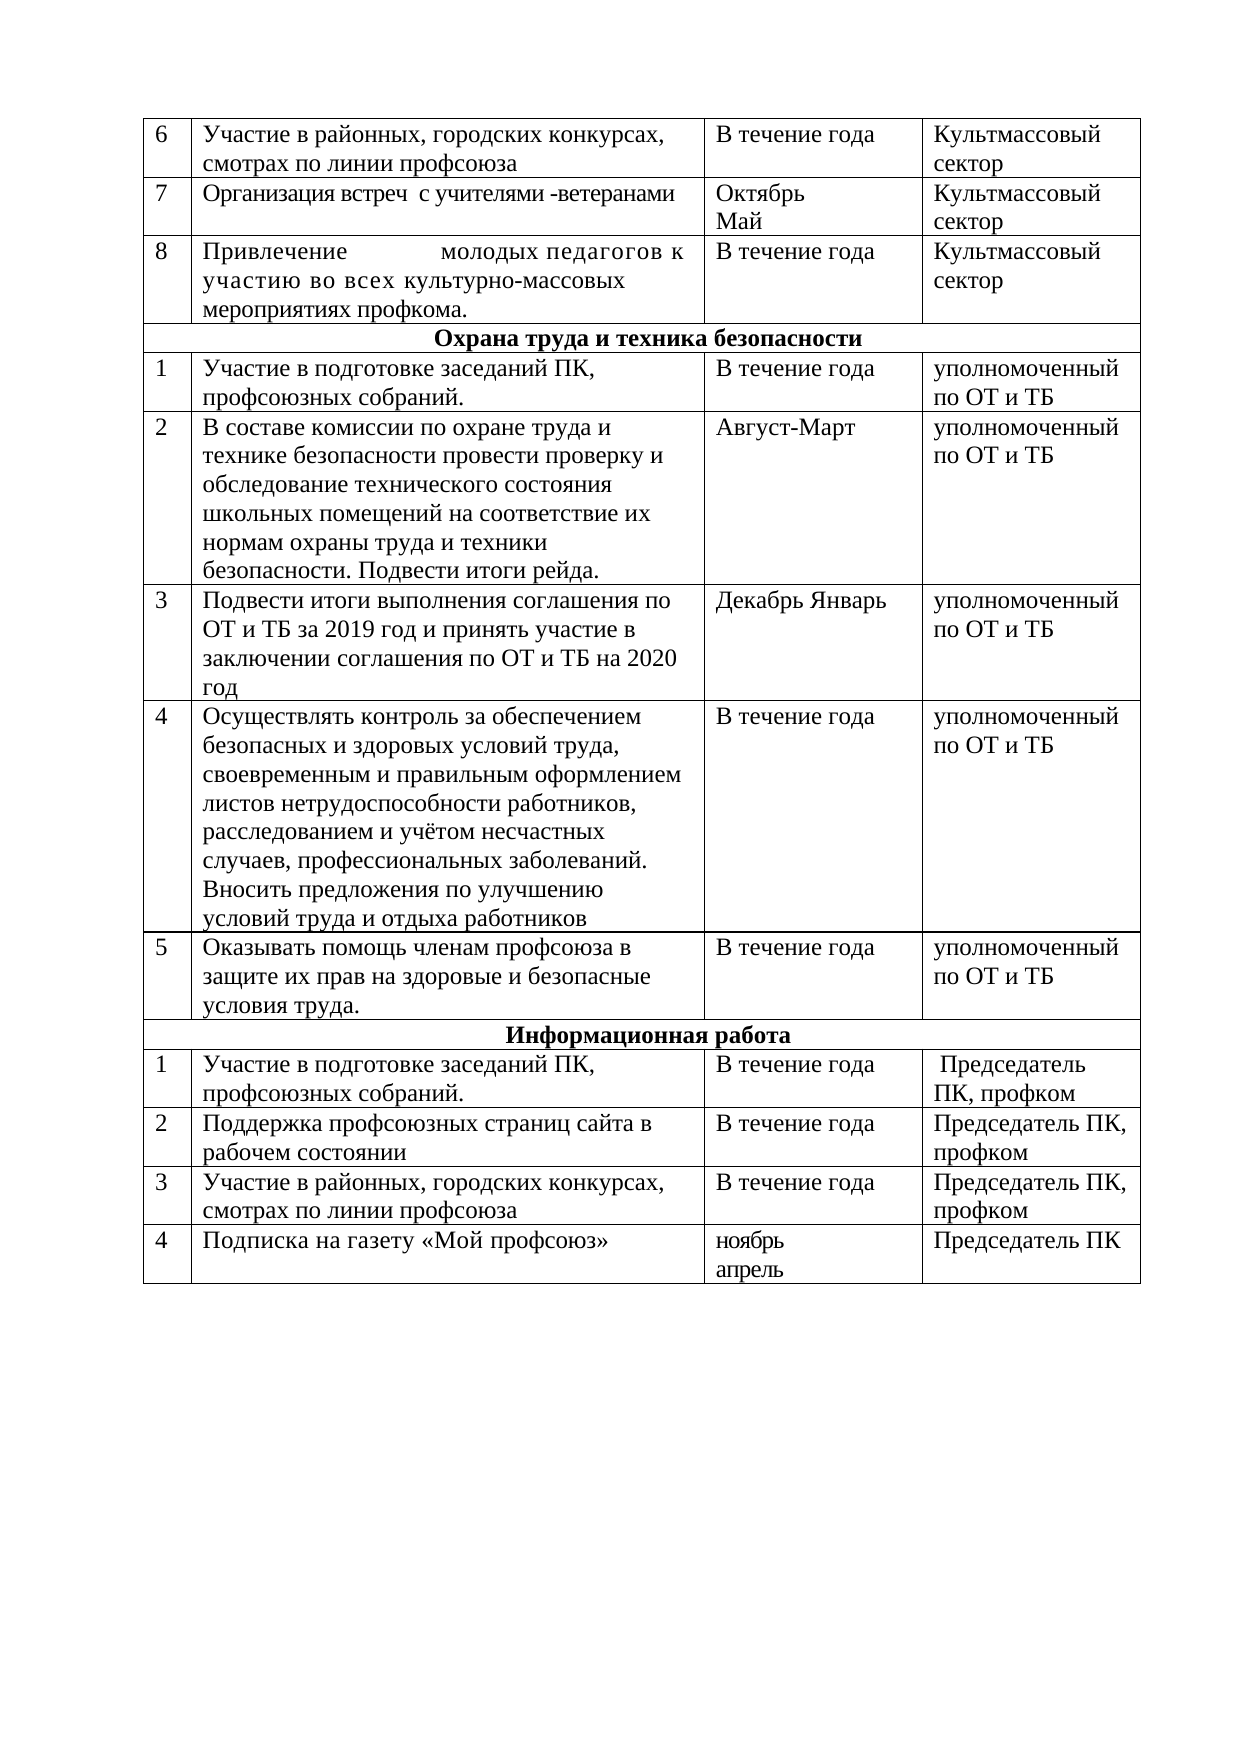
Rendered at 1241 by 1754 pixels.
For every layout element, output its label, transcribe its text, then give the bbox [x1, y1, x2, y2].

table_cell В течение года [705, 236, 922, 322]
table_cell Охрана труда и техника безопасности [144, 324, 1140, 352]
table_cell 4 [144, 1225, 191, 1283]
table_cell Подвести итоги выполнения соглашения по ОТ и ТБ за 2019 год и принять участие в заключении соглашения по ОТ и ТБ на 2020 год [192, 585, 704, 700]
table_cell Культмассовый сектор [923, 178, 1140, 235]
table_cell Участие в подготовке заседаний ПК, профсоюзных собраний. [192, 353, 704, 411]
table_cell Август-Март [705, 412, 922, 584]
table_cell Председатель ПК [923, 1225, 1140, 1283]
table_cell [923, 119, 1140, 177]
table_cell Подписка на газету «Мой профсоюз» [192, 1225, 704, 1283]
table_cell 1 [144, 1050, 191, 1107]
table_cell 2 [144, 412, 191, 584]
table_cell В течение года [705, 119, 922, 177]
table_cell Осуществлять контроль за обеспечением безопасных и здоровых условий труда, своевременным и правильным оформлением листов нетрудоспособности работников, расследованием и учётом несчастных случаев, профессиональных заболеваний. Вносить предложения по улучшению условий труда и отдыха работников [192, 701, 704, 931]
table_cell уполномоченный по ОТ и ТБ [923, 353, 1140, 411]
table_cell Привлечение молодых педагогов к участию во всех культурно-массовых мероприятиях профкома. [192, 236, 704, 322]
table_cell 5 [144, 933, 191, 1019]
table_cell Участие в районных, городских конкурсах, смотрах по линии профсоюза [192, 1167, 704, 1224]
table_cell Председатель ПК, профком [923, 1108, 1140, 1166]
table_cell В составе комиссии по охране труда и технике безопасности провести проверку и обследование технического состояния школьных помещений на соответствие их нормам охраны труда и техники безопасности. Подвести итоги рейда. [192, 412, 704, 584]
table_cell 3 [144, 1167, 191, 1224]
table_cell В течение года [705, 1050, 922, 1107]
table_cell 2 [144, 1108, 191, 1166]
table_cell уполномоченный по ОТ и ТБ [923, 585, 1140, 700]
table_cell 3 [144, 585, 191, 700]
table_cell Участие в районных, городских конкурсах, смотрах по линии профсоюза [192, 119, 704, 177]
table_cell уполномоченный по ОТ и ТБ [923, 701, 1140, 931]
table_cell Культмассовый сектор [923, 236, 1140, 322]
table_cell 8 [144, 236, 191, 322]
table_cell Участие в подготовке заседаний ПК, профсоюзных собраний. [192, 1050, 704, 1107]
table_cell В течение года [705, 933, 922, 1019]
table_cell уполномоченный по ОТ и ТБ [923, 412, 1140, 584]
table_cell Оказывать помощь членам профсоюза в защите их прав на здоровые и безопасные условия труда. [192, 933, 704, 1019]
table_cell Информационная работа [144, 1020, 1140, 1048]
table_cell 1 [144, 353, 191, 411]
table_cell уполномоченный по ОТ и ТБ [923, 933, 1140, 1019]
table_cell В течение года [705, 353, 922, 411]
table_cell 4 [144, 701, 191, 931]
table_cell В течение года [705, 1108, 922, 1166]
table_cell Октябрь Май [705, 178, 922, 235]
table_cell Председатель ПК, профком [923, 1050, 1140, 1107]
table_cell В течение года [705, 1167, 922, 1224]
table_cell Председатель ПК, профком [923, 1167, 1140, 1224]
table_cell 6 [144, 119, 191, 177]
table_cell 7 [144, 178, 191, 235]
table_cell В течение года [705, 701, 922, 931]
table_cell Декабрь Январь [705, 585, 922, 700]
table_cell ноябрь апрель [705, 1225, 922, 1283]
table_cell Организация встреч с учителями -ветеранами [192, 178, 704, 235]
table_cell Поддержка профсоюзных страниц сайта в рабочем состоянии [192, 1108, 704, 1166]
